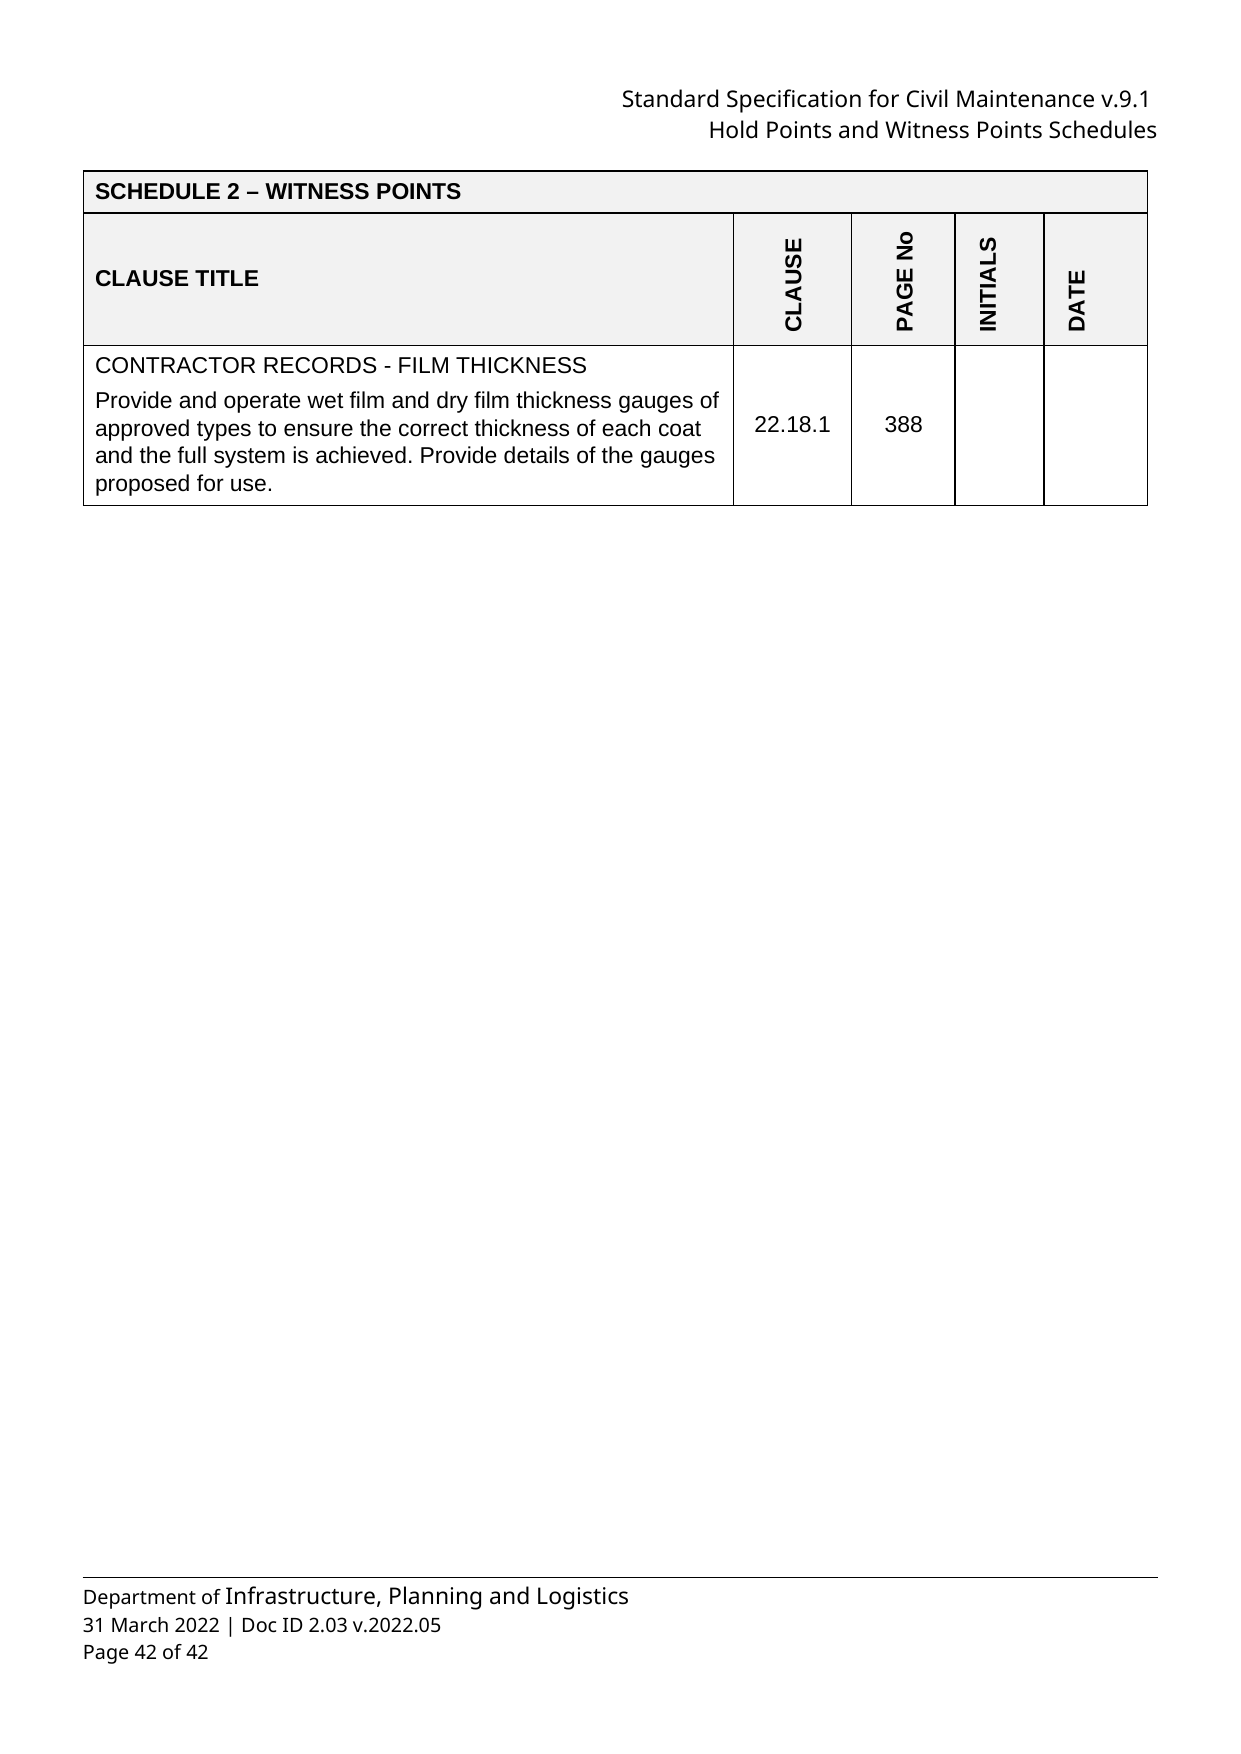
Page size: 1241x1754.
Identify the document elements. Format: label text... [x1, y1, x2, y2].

table_cell PAGE No [852, 214, 954, 345]
table_cell [956, 346, 1043, 504]
table_cell CLAUSE TITLE [84, 214, 733, 345]
table_cell INITIALS [956, 214, 1043, 345]
table_cell CLAUSE [734, 214, 851, 345]
table_cell 388 [852, 346, 954, 504]
table_cell DATE [1045, 214, 1147, 345]
table_header SCHEDULE 2 – WITNESS POINTS [84, 172, 1147, 212]
table_cell [1045, 346, 1147, 504]
table_cell CONTRACTOR RECORDS - FILM THICKNESS Provide and operate wet film and dry film thickness gauges of approved types to ensure the correct thickness of each coat and the full system is achieved. Provide details of the gauges proposed for use. [84, 346, 733, 504]
table_cell 22.18.1 [734, 346, 851, 504]
